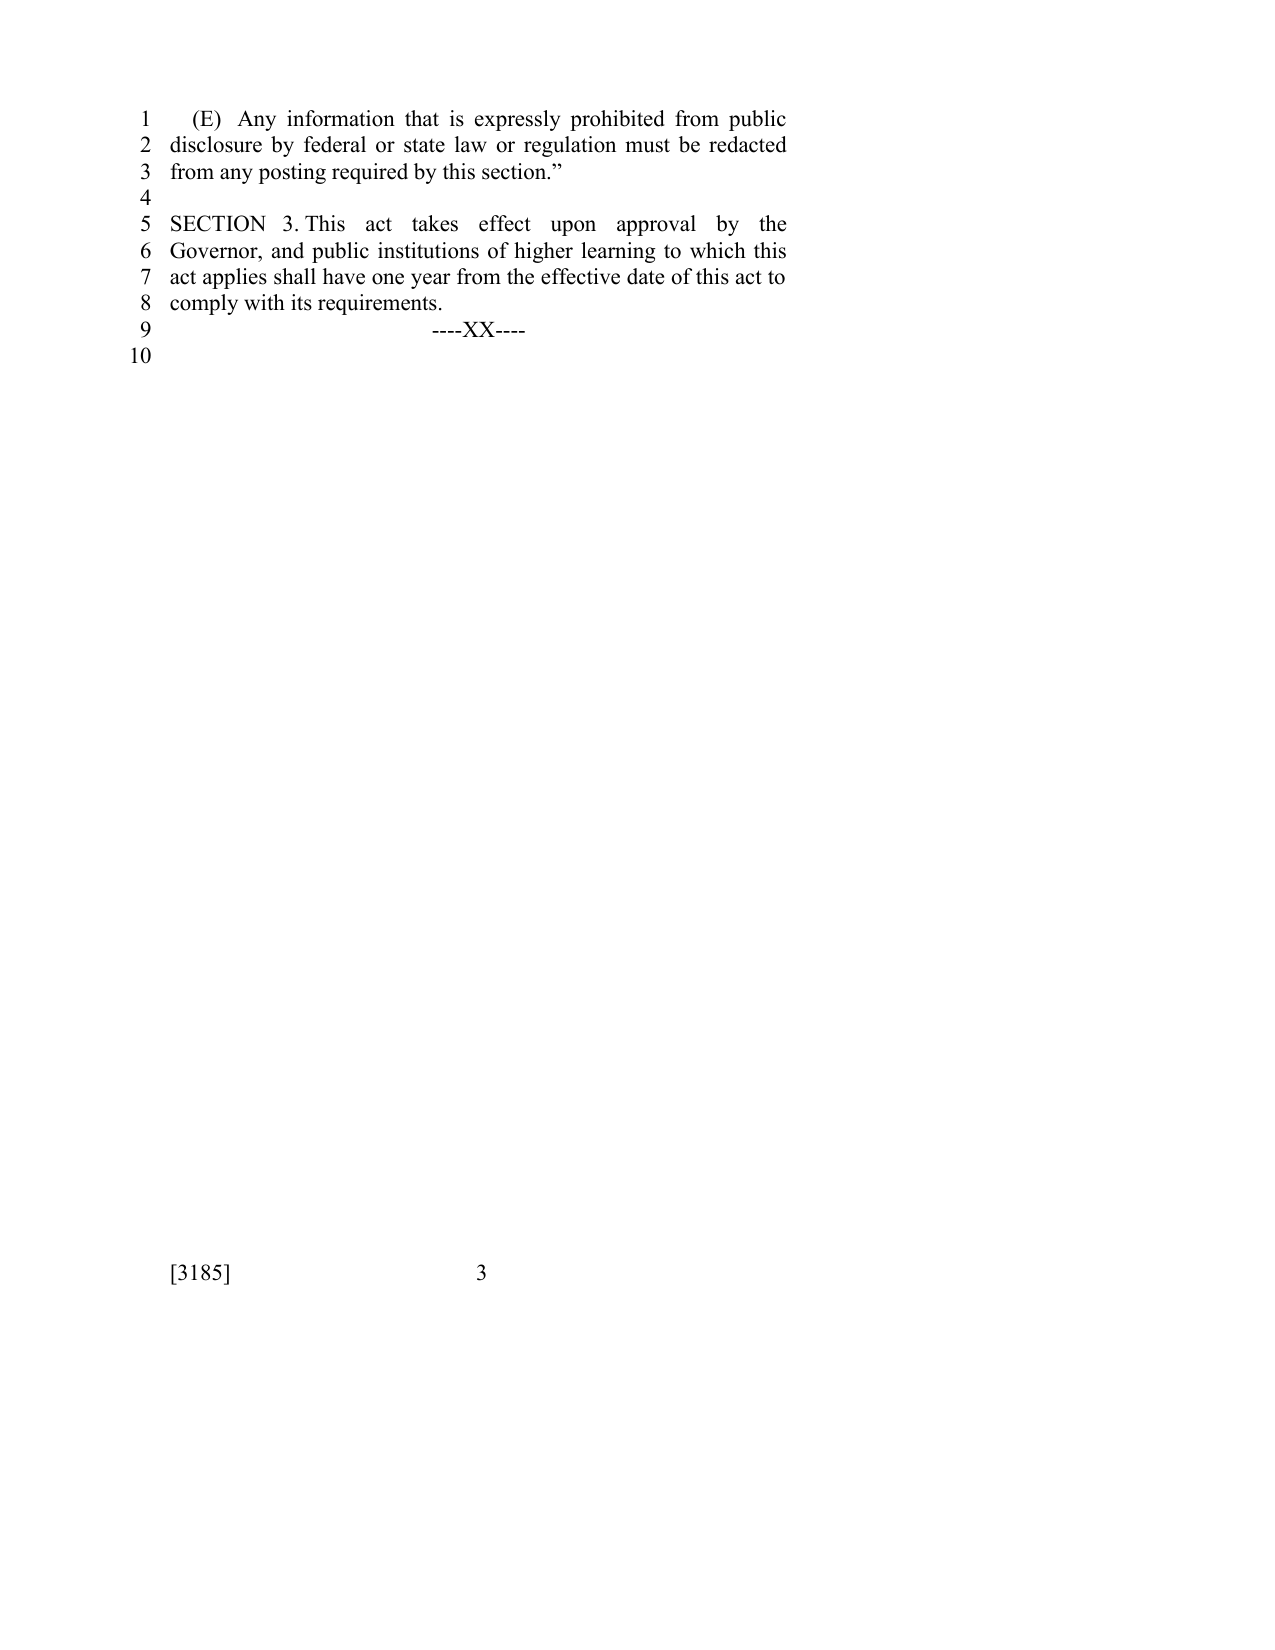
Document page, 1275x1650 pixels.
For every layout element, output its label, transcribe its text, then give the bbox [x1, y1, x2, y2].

text SECTION 3. This act takes effect upon approval by the Governor, and public institutions of higher learning to which this act applies shall have one year from the effective date of this act to comply with its requirements. [169, 210, 787, 316]
text ----XX---- [169, 316, 787, 342]
text (E) Any information that is expressly prohibited from public disclosure by federal or state law or regulation must be redacted from any posting required by this section.” [169, 105, 787, 184]
